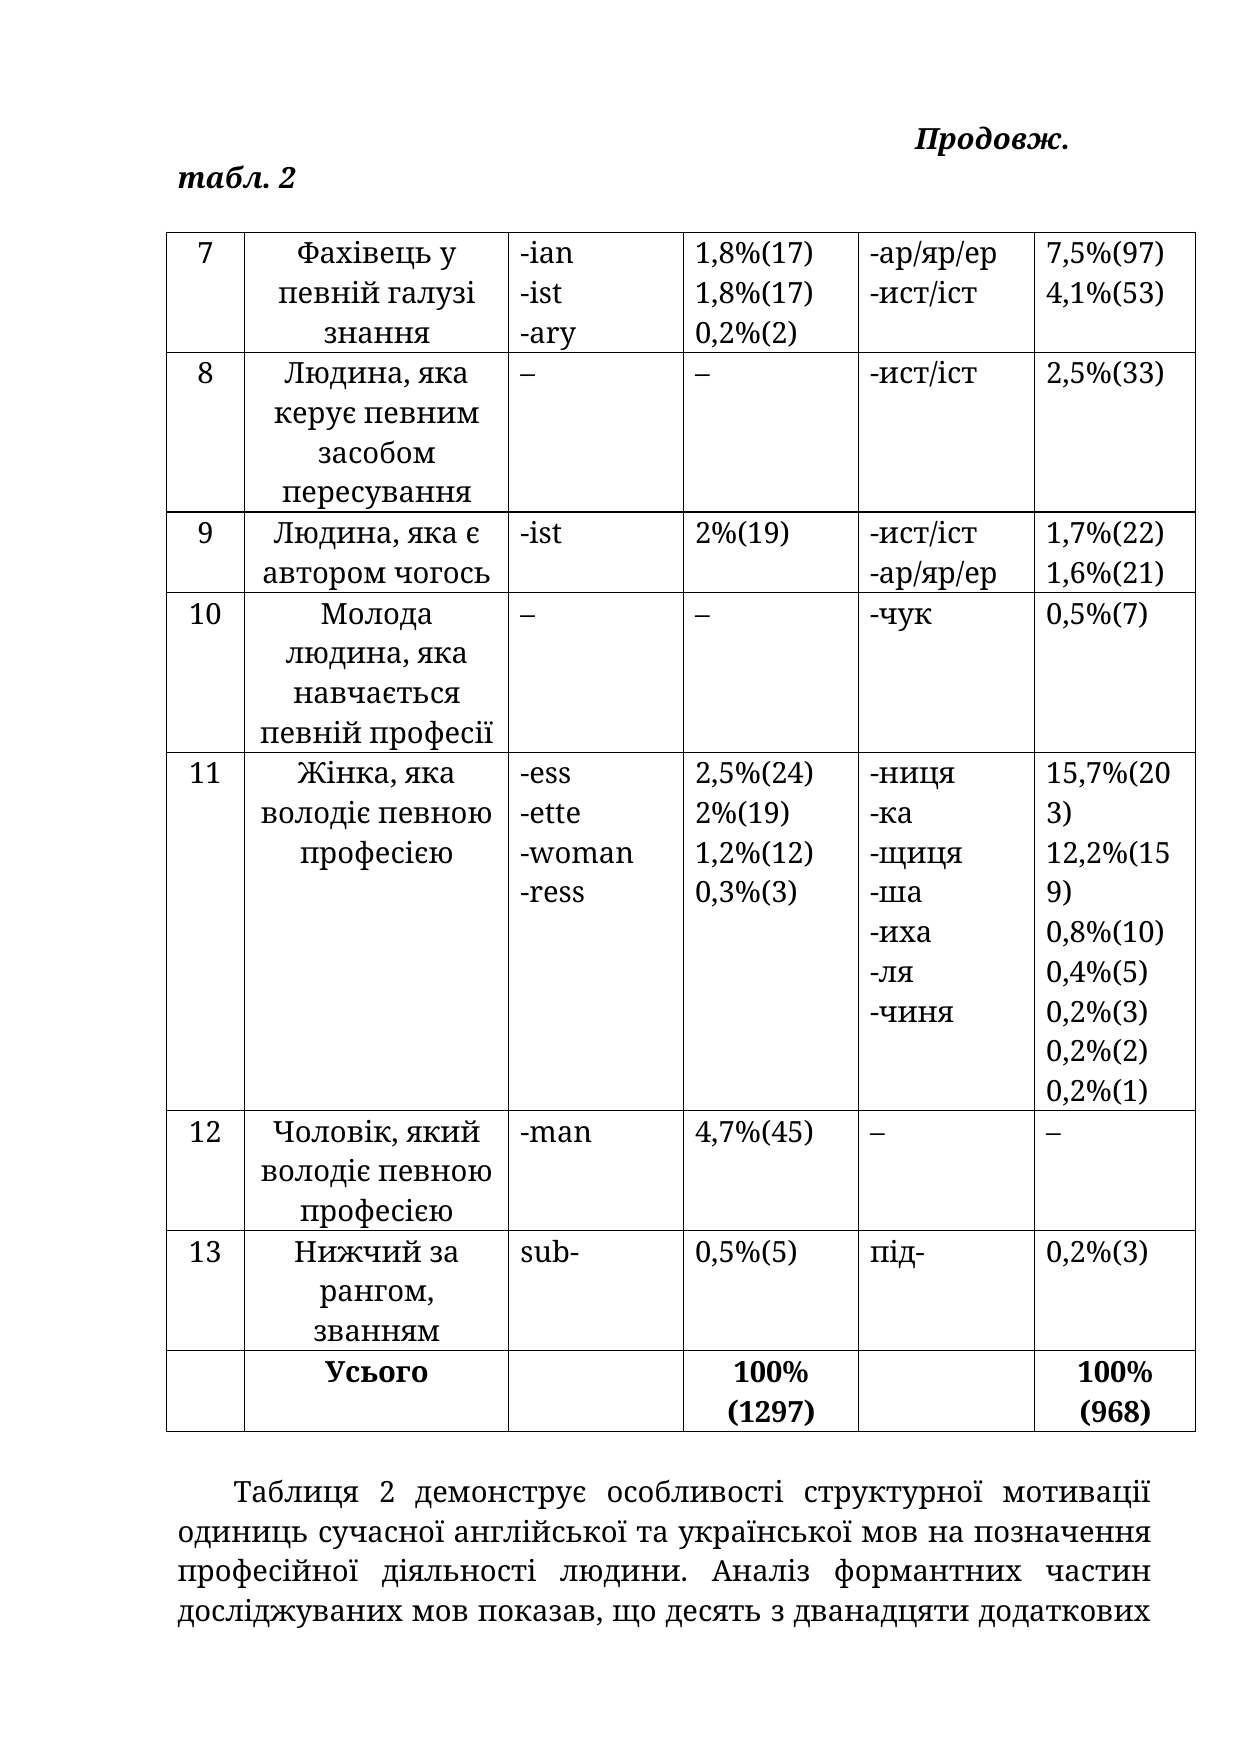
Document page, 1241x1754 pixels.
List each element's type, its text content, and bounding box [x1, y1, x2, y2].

table_cell -чук [859, 593, 1034, 752]
table_cell [509, 1351, 683, 1431]
table_cell 9 [167, 513, 244, 592]
table_header Фахівець у певній галузі знання [245, 233, 508, 352]
table_cell 100% (1297) [684, 1351, 858, 1431]
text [177, 1471, 1152, 1630]
table_cell Нижчий за рангом, званням [245, 1231, 508, 1350]
table_cell під- [859, 1231, 1034, 1350]
table_header 7,5%(97) 4,1%(53) [1035, 233, 1195, 352]
table_header -ian -ist -ary [509, 233, 683, 352]
table_cell Молода людина, яка навчається певній професії [245, 593, 508, 752]
table_cell 8 [167, 353, 244, 511]
table_cell – [509, 593, 683, 752]
table_cell [859, 1351, 1034, 1431]
table_cell -ess -ette -woman -ress [509, 753, 683, 1110]
table_cell 13 [167, 1231, 244, 1350]
table_cell – [859, 1111, 1034, 1230]
table_cell 2%(19) [684, 513, 858, 592]
table_cell Жінка, яка володіє певною професією [245, 753, 508, 1110]
table_cell Чоловік, який володіє певною професією [245, 1111, 508, 1230]
table_cell – [509, 353, 683, 511]
table_cell -man [509, 1111, 683, 1230]
table_cell sub- [509, 1231, 683, 1350]
table_header 7 [167, 233, 244, 352]
text Продовж. табл. 2 [177, 118, 1152, 197]
table_cell 0,5%(5) [684, 1231, 858, 1350]
table_cell – [1035, 1111, 1195, 1230]
table_cell -ист/іст [859, 353, 1034, 511]
table_cell 0,5%(7) [1035, 593, 1195, 752]
table_cell 4,7%(45) [684, 1111, 858, 1230]
table_cell 2,5%(24) 2%(19) 1,2%(12) 0,3%(3) [684, 753, 858, 1110]
table_cell 12 [167, 1111, 244, 1230]
table_cell 11 [167, 753, 244, 1110]
table_cell 2,5%(33) [1035, 353, 1195, 511]
table_header 1,8%(17) 1,8%(17) 0,2%(2) [684, 233, 858, 352]
table_header -ар/яр/ер -ист/іст [859, 233, 1034, 352]
table_cell -ist [509, 513, 683, 592]
table_cell Людина, яка керує певним засобом пересування [245, 353, 508, 511]
table_cell -ниця -ка -щиця -ша -иха -ля -чиня [859, 753, 1034, 1110]
table_cell 1,7%(22) 1,6%(21) [1035, 513, 1195, 592]
table_cell – [684, 353, 858, 511]
table_cell [167, 1351, 244, 1431]
table_cell 10 [167, 593, 244, 752]
table_cell 0,2%(3) [1035, 1231, 1195, 1350]
table_cell -ист/іст -ар/яр/ер [859, 513, 1034, 592]
table_cell 100% (968) [1035, 1351, 1195, 1431]
table_cell 15,7%(203) 12,2%(159) 0,8%(10) 0,4%(5) 0,2%(3) 0,2%(2) 0,2%(1) [1035, 753, 1195, 1110]
table_cell Людина, яка є автором чогось [245, 513, 508, 592]
table_cell Усього [245, 1351, 508, 1431]
table_cell – [684, 593, 858, 752]
